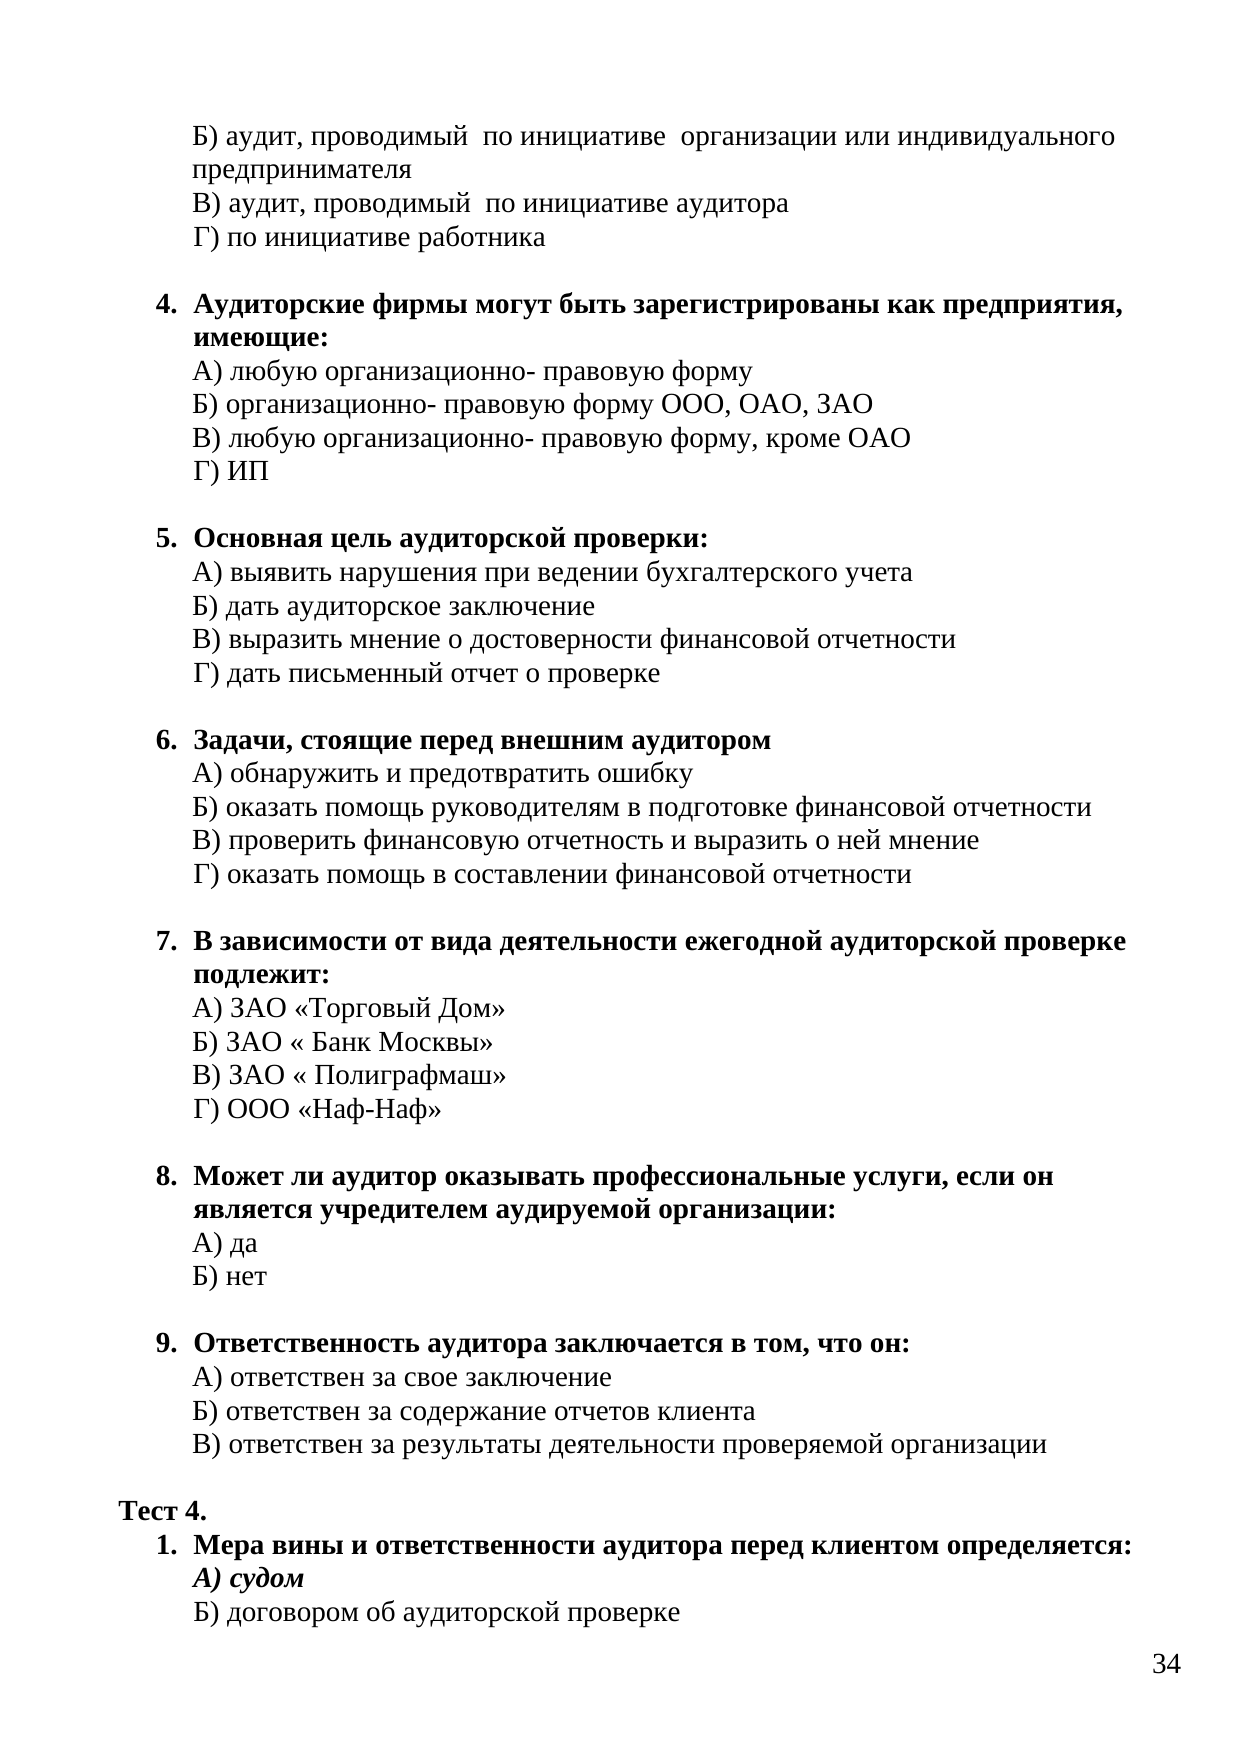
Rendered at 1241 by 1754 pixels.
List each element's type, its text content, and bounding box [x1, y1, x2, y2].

text А) ЗАО «Торговый Дом» [156, 990, 1181, 1024]
text Б) ответствен за содержание отчетов клиента [156, 1393, 1181, 1426]
text Б) организационно- правовую форму ООО, ОАО, ЗАО [156, 386, 1181, 420]
text А) выявить нарушения при ведении бухгалтерского учета [156, 554, 1181, 588]
list Мера вины и ответственности аудитора перед клиентом определяется: [156, 1527, 1181, 1560]
text В) ЗАО « Полиграфмаш» [156, 1057, 1181, 1091]
text А) да [156, 1225, 1181, 1258]
text Б) ЗАО « Банк Москвы» [156, 1024, 1181, 1057]
list В зависимости от вида деятельности ежегодной аудиторской проверке подлежит: [156, 923, 1181, 990]
text Б) дать аудиторское заключение [156, 588, 1181, 621]
list Аудиторские фирмы могут быть зарегистрированы как предприятия, имеющие: [156, 286, 1181, 353]
text В) выразить мнение о достоверности финансовой отчетности [156, 621, 1181, 655]
text Б) договором об аудиторской проверке [193, 1594, 1181, 1627]
text В) ответствен за результаты деятельности проверяемой организации [156, 1426, 1181, 1460]
list Может ли аудитор оказывать профессиональные услуги, если он является учредителем аудируемой организации: [156, 1158, 1181, 1225]
text В) аудит, проводимый по инициативе аудитора [156, 185, 1181, 219]
text Б) аудит, проводимый по инициативе организации или индивидуального предпринимателя [156, 118, 1181, 185]
text Г) дать письменный отчет о проверке [193, 655, 1181, 688]
text В) проверить финансовую отчетность и выразить о ней мнение [156, 822, 1181, 856]
text В) любую организационно- правовую форму, кроме ОАО [156, 420, 1181, 453]
text Г) ИП [193, 453, 1181, 487]
text А) обнаружить и предотвратить ошибку [156, 755, 1181, 789]
list Задачи, стоящие перед внешним аудитором [156, 722, 1181, 755]
text Г) ООО «Наф-Наф» [193, 1091, 1181, 1124]
text А) любую организационно- правовую форму [156, 353, 1181, 386]
text Г) по инициативе работника [193, 219, 1181, 252]
list Основная цель аудиторской проверки: [156, 521, 1181, 554]
list Ответственность аудитора заключается в том, что он: [156, 1326, 1181, 1359]
text Г) оказать помощь в составлении финансовой отчетности [193, 856, 1181, 889]
text Б) оказать помощь руководителям в подготовке финансовой отчетности [156, 789, 1181, 822]
text А) ответствен за свое заключение [156, 1359, 1181, 1393]
text А) судом [193, 1560, 1181, 1594]
text Б) нет [156, 1258, 1181, 1292]
text Тест 4. [118, 1493, 1181, 1527]
